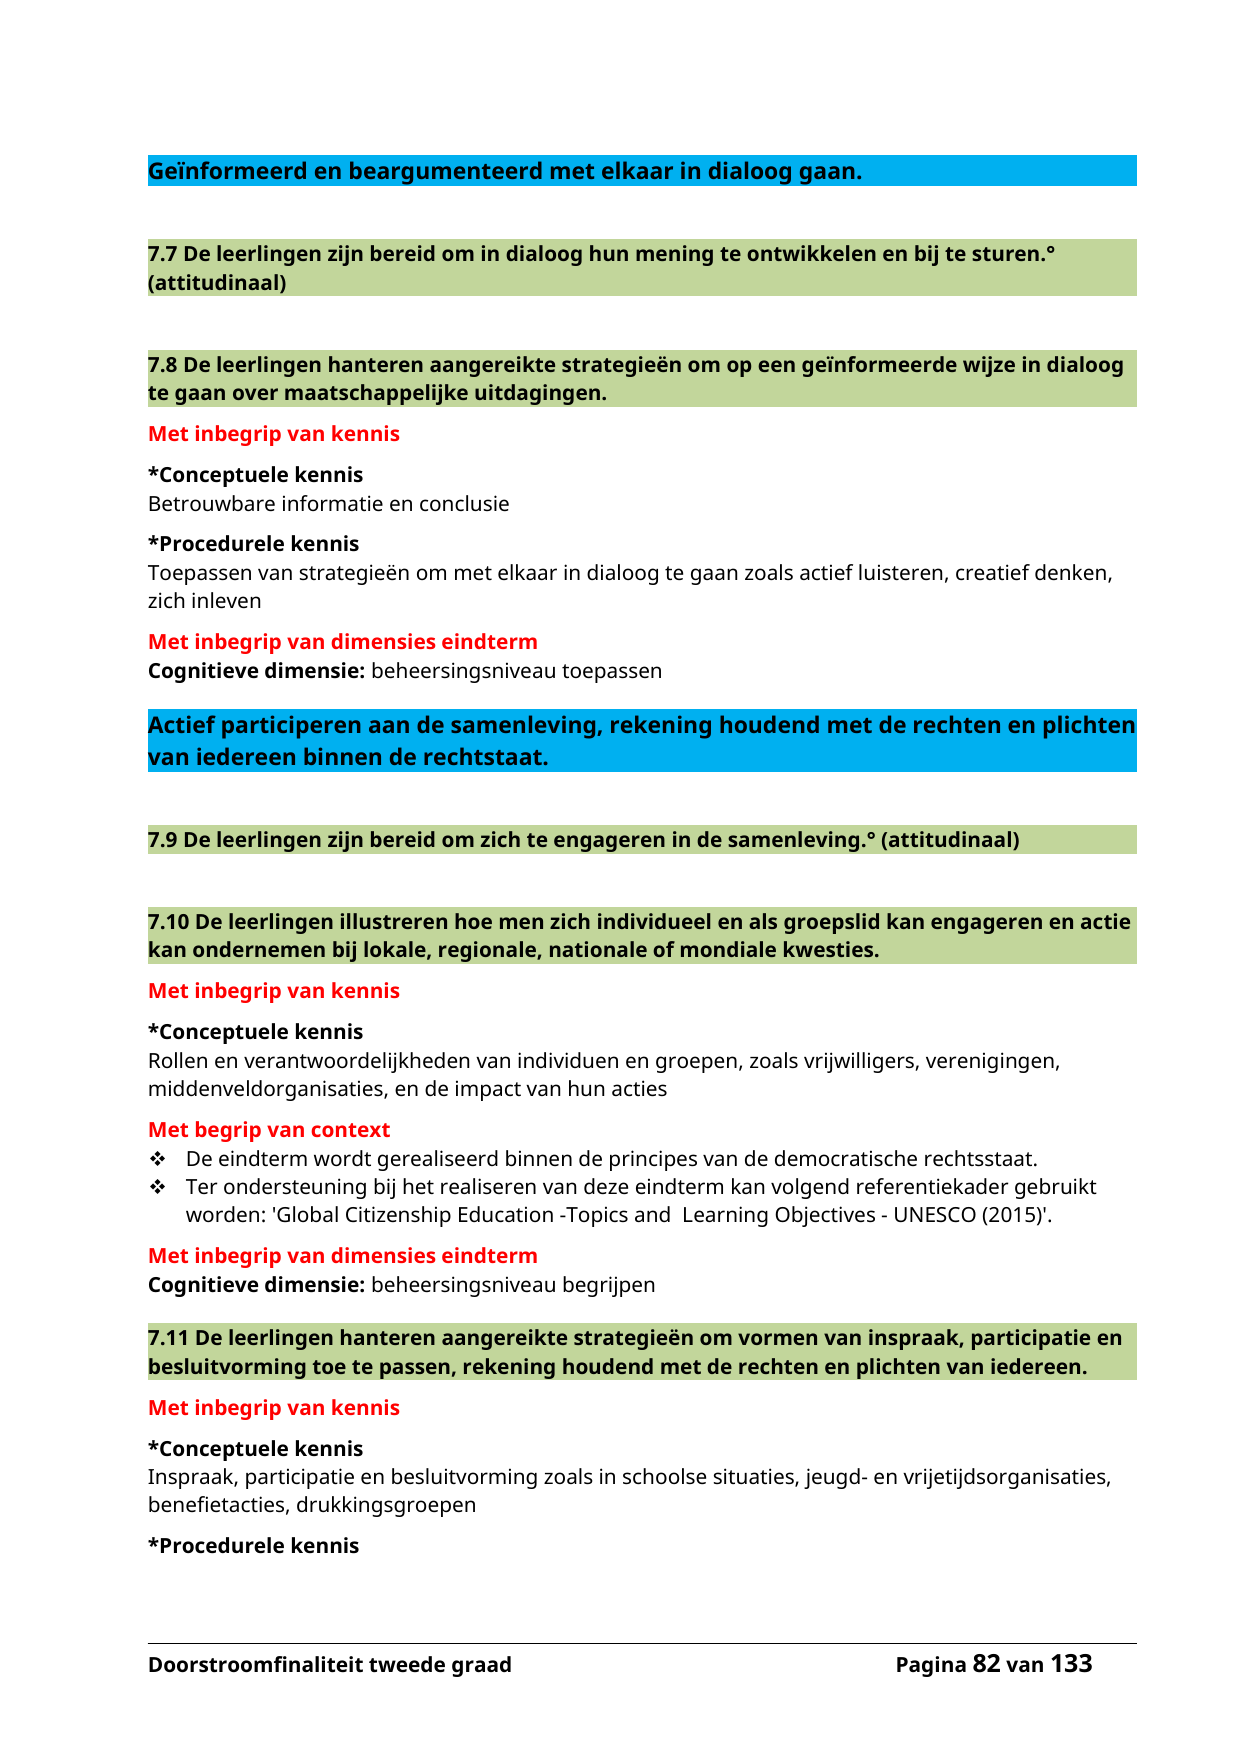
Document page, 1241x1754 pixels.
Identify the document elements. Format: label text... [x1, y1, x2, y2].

text Inspraak, participatie en besluitvorming zoals in schoolse situaties, jeugd- en vrijetijdsorganisaties, benefietacties, drukkingsgroepen [148, 1462, 1137, 1519]
list Ter ondersteuning bij het realiseren van deze eindterm kan volgend referentiekader gebruikt worden: 'Global Citizenship Education -Topics and Learning Objectives - UNESCO (2015)'. [148, 1172, 1137, 1229]
text 7.10 De leerlingen illustreren hoe men zich individueel en als groepslid kan engageren en actie kan ondernemen bij lokale, regionale, nationale of mondiale kwesties. [148, 907, 1137, 964]
text 7.11 De leerlingen hanteren aangereikte strategieën om vormen van inspraak, participatie en besluitvorming toe te passen, rekening houdend met de rechten en plichten van iedereen. [148, 1323, 1137, 1380]
text *Conceptuele kennis [148, 1017, 1137, 1046]
text 7.7 De leerlingen zijn bereid om in dialoog hun mening te ontwikkelen en bij te sturen.° (attitudinaal) [148, 239, 1137, 296]
text Cognitieve dimensie: beheersingsniveau begrijpen [148, 1270, 1137, 1298]
text Toepassen van strategieën om met elkaar in dialoog te gaan zoals actief luisteren, creatief denken, zich inleven [148, 558, 1137, 615]
text *Conceptuele kennis [148, 1434, 1137, 1462]
text Betrouwbare informatie en conclusie [148, 489, 1137, 517]
text *Conceptuele kennis [148, 460, 1137, 489]
list De eindterm wordt gerealiseerd binnen de principes van de democratische rechtsstaat. [148, 1144, 1137, 1172]
text *Procedurele kennis [148, 1531, 1137, 1560]
text Cognitieve dimensie: beheersingsniveau toepassen [148, 656, 1137, 684]
text 7.8 De leerlingen hanteren aangereikte strategieën om op een geïnformeerde wijze in dialoog te gaan over maatschappelijke uitdagingen. [148, 350, 1137, 407]
text *Procedurele kennis [148, 529, 1137, 558]
text Met begrip van context [148, 1115, 1137, 1144]
text Actief participeren aan de samenleving, rekening houdend met de rechten en plichten van iedereen binnen de rechtstaat. [148, 709, 1137, 772]
text Met inbegrip van dimensies eindterm [148, 627, 1137, 656]
text Met inbegrip van kennis [148, 1393, 1137, 1421]
text Geïnformeerd en beargumenteerd met elkaar in dialoog gaan. [148, 155, 1137, 186]
text Met inbegrip van kennis [148, 419, 1137, 448]
text Met inbegrip van kennis [148, 976, 1137, 1005]
text 7.9 De leerlingen zijn bereid om zich te engageren in de samenleving.° (attitudinaal) [148, 825, 1137, 854]
text Rollen en verantwoordelijkheden van individuen en groepen, zoals vrijwilligers, verenigingen, middenveldorganisaties, en de impact van hun acties [148, 1046, 1137, 1103]
text Met inbegrip van dimensies eindterm [148, 1241, 1137, 1270]
